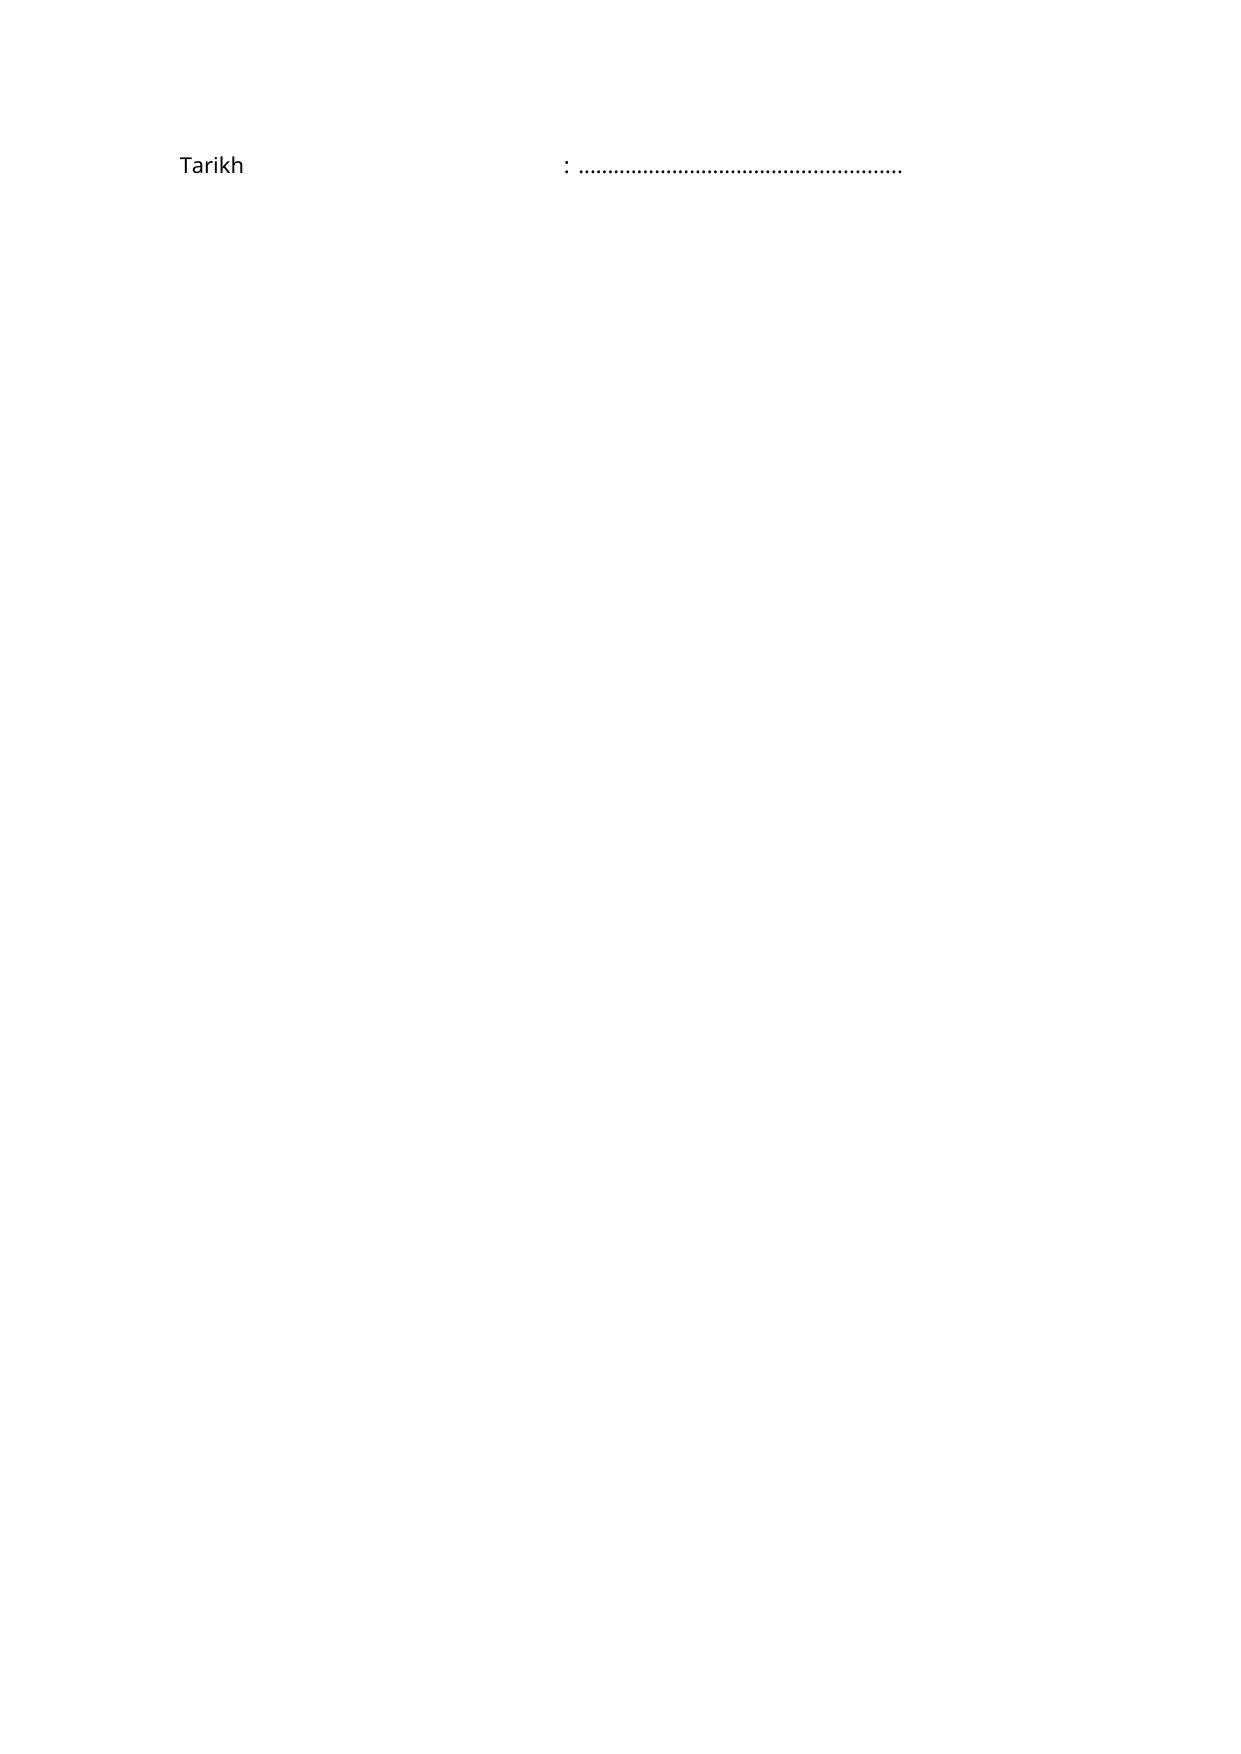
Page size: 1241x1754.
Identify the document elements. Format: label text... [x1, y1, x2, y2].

list Tarikh : [179, 150, 1090, 180]
